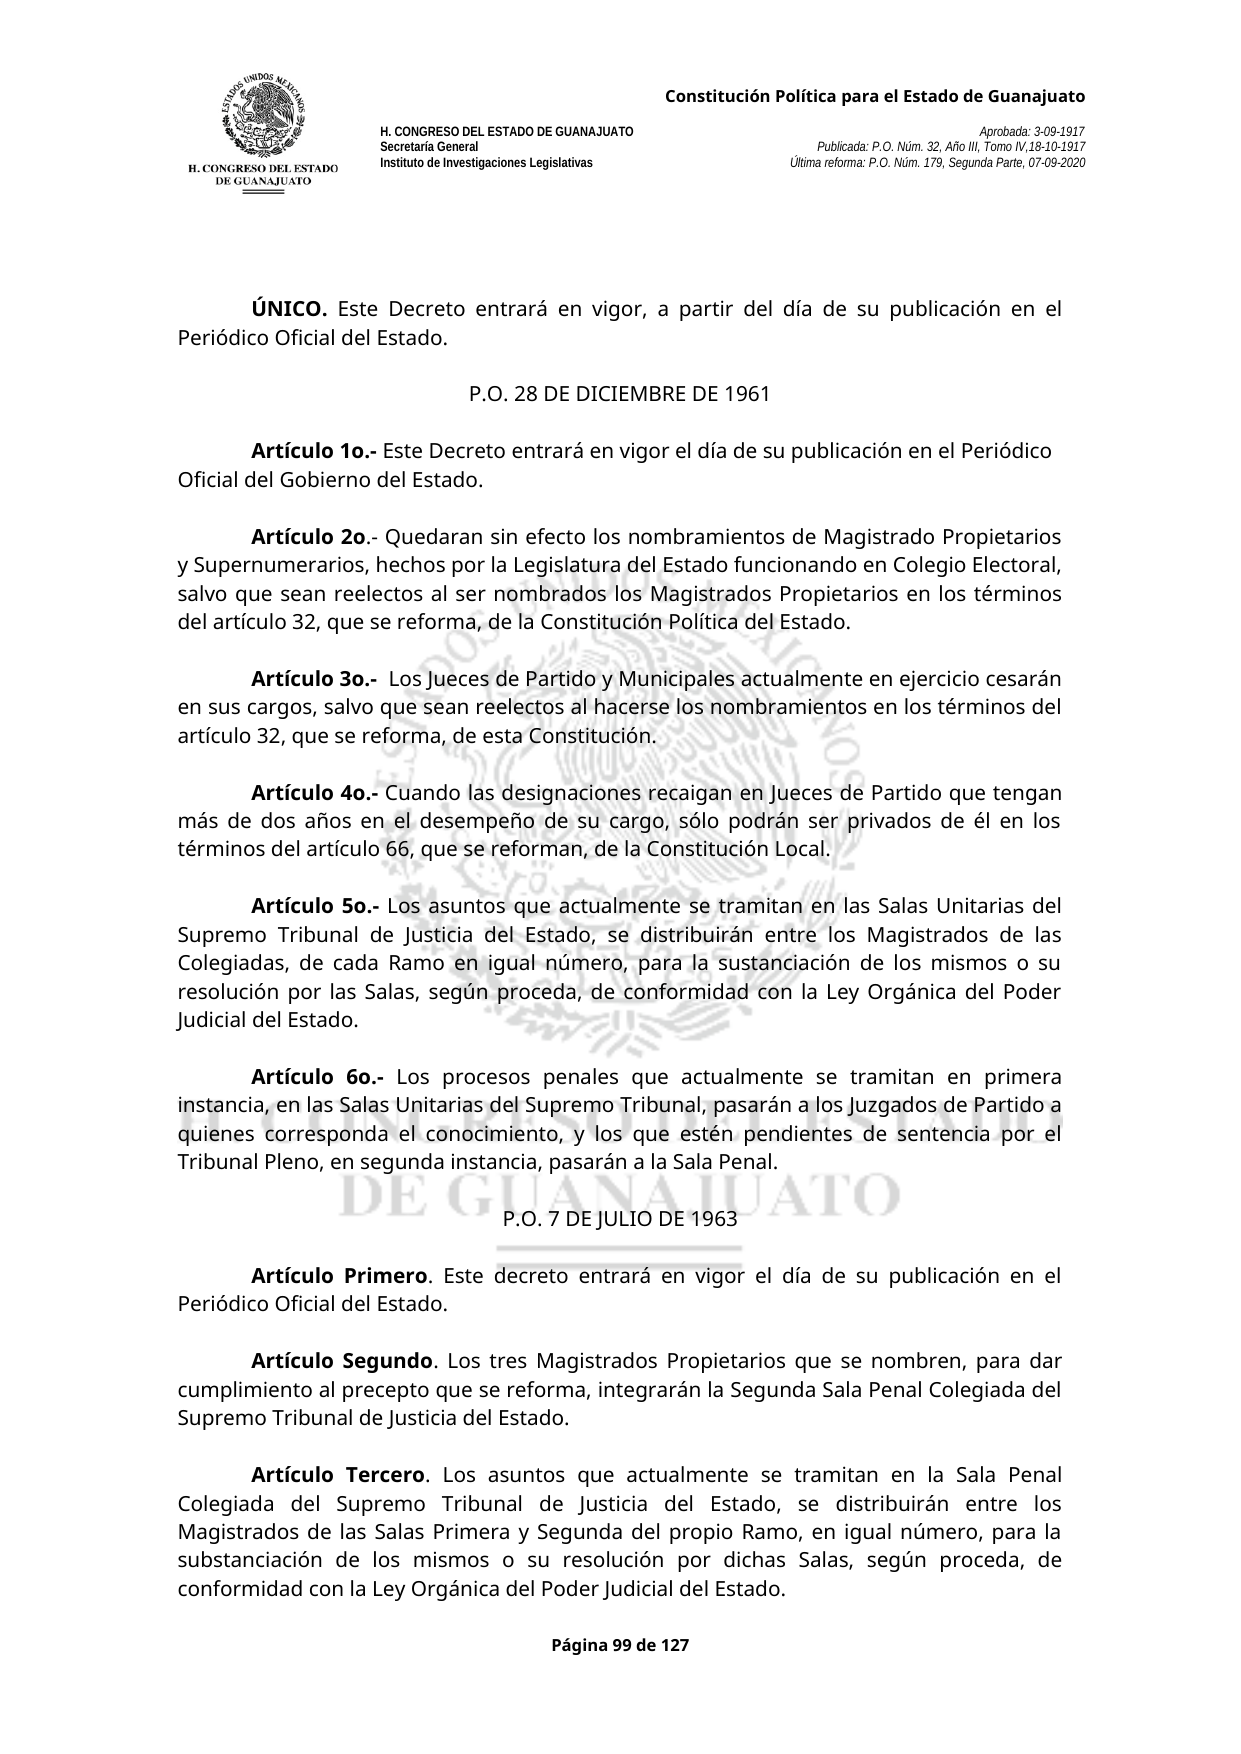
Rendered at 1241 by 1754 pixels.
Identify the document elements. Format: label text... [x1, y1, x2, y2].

text Artículo 1o.- Este Decreto entrará en vigor el día de su publicación en el Periódico Oficial del Gobierno del Estado. [177, 436, 1063, 493]
text Artículo Primero. Este decreto entrará en vigor el día de su publicación en el Periódico Oficial del Estado. [177, 1261, 1063, 1318]
text Artículo Tercero. Los asuntos que actualmente se tramitan en la Sala Penal Colegiada del Supremo Tribunal de Justicia del Estado, se distribuirán entre los Magistrados de las Salas Primera y Segunda del propio Ramo, en igual número, para la substanciación de los mismos o su resolución por dichas Salas, según proceda, de conformidad con la Ley Orgánica del Poder Judicial del Estado. [177, 1460, 1063, 1602]
text Artículo Segundo. Los tres Magistrados Propietarios que se nombren, para dar cumplimiento al precepto que se reforma, integrarán la Segunda Sala Penal Colegiada del Supremo Tribunal de Justicia del Estado. [177, 1346, 1063, 1432]
text Artículo 6o.- Los procesos penales que actualmente se tramitan en primera instancia, en las Salas Unitarias del Supremo Tribunal, pasarán a los Juzgados de Partido a quienes corresponda el conocimiento, y los que estén pendientes de sentencia por el Tribunal Pleno, en segunda instancia, pasarán a la Sala Penal. [177, 1062, 1063, 1176]
text Artículo 4o.- Cuando las designaciones recaigan en Jueces de Partido que tengan más de dos años en el desempeño de su cargo, sólo podrán ser privados de él en los términos del artículo 66, que se reforman, de la Constitución Local. [177, 778, 1063, 863]
text Artículo 2o.- Quedaran sin efecto los nombramientos de Magistrado Propietarios y Supernumerarios, hechos por la Legislatura del Estado funcionando en Colegio Electoral, salvo que sean reelectos al ser nombrados los Magistrados Propietarios en los términos del artículo 32, que se reforma, de la Constitución Política del Estado. [177, 522, 1063, 636]
picture [188, 73, 338, 200]
text P.O. 28 DE DICIEMBRE DE 1961 [177, 379, 1063, 408]
text Artículo 5o.- Los asuntos que actualmente se tramitan en las Salas Unitarias del Supremo Tribunal de Justicia del Estado, se distribuirán entre los Magistrados de las Colegiadas, de cada Ramo en igual número, para la sustanciación de los mismos o su resolución por las Salas, según proceda, de conformidad con la Ley Orgánica del Poder Judicial del Estado. [177, 891, 1063, 1034]
text P.O. 7 DE JULIO DE 1963 [177, 1204, 1063, 1233]
text Artículo 3o.- Los Jueces de Partido y Municipales actualmente en ejercicio cesarán en sus cargos, salvo que sean reelectos al hacerse los nombramientos en los términos del artículo 32, que se reforma, de esta Constitución. [177, 664, 1063, 749]
text ÚNICO. Este Decreto entrará en vigor, a partir del día de su publicación en el Periódico Oficial del Estado. [177, 294, 1063, 351]
